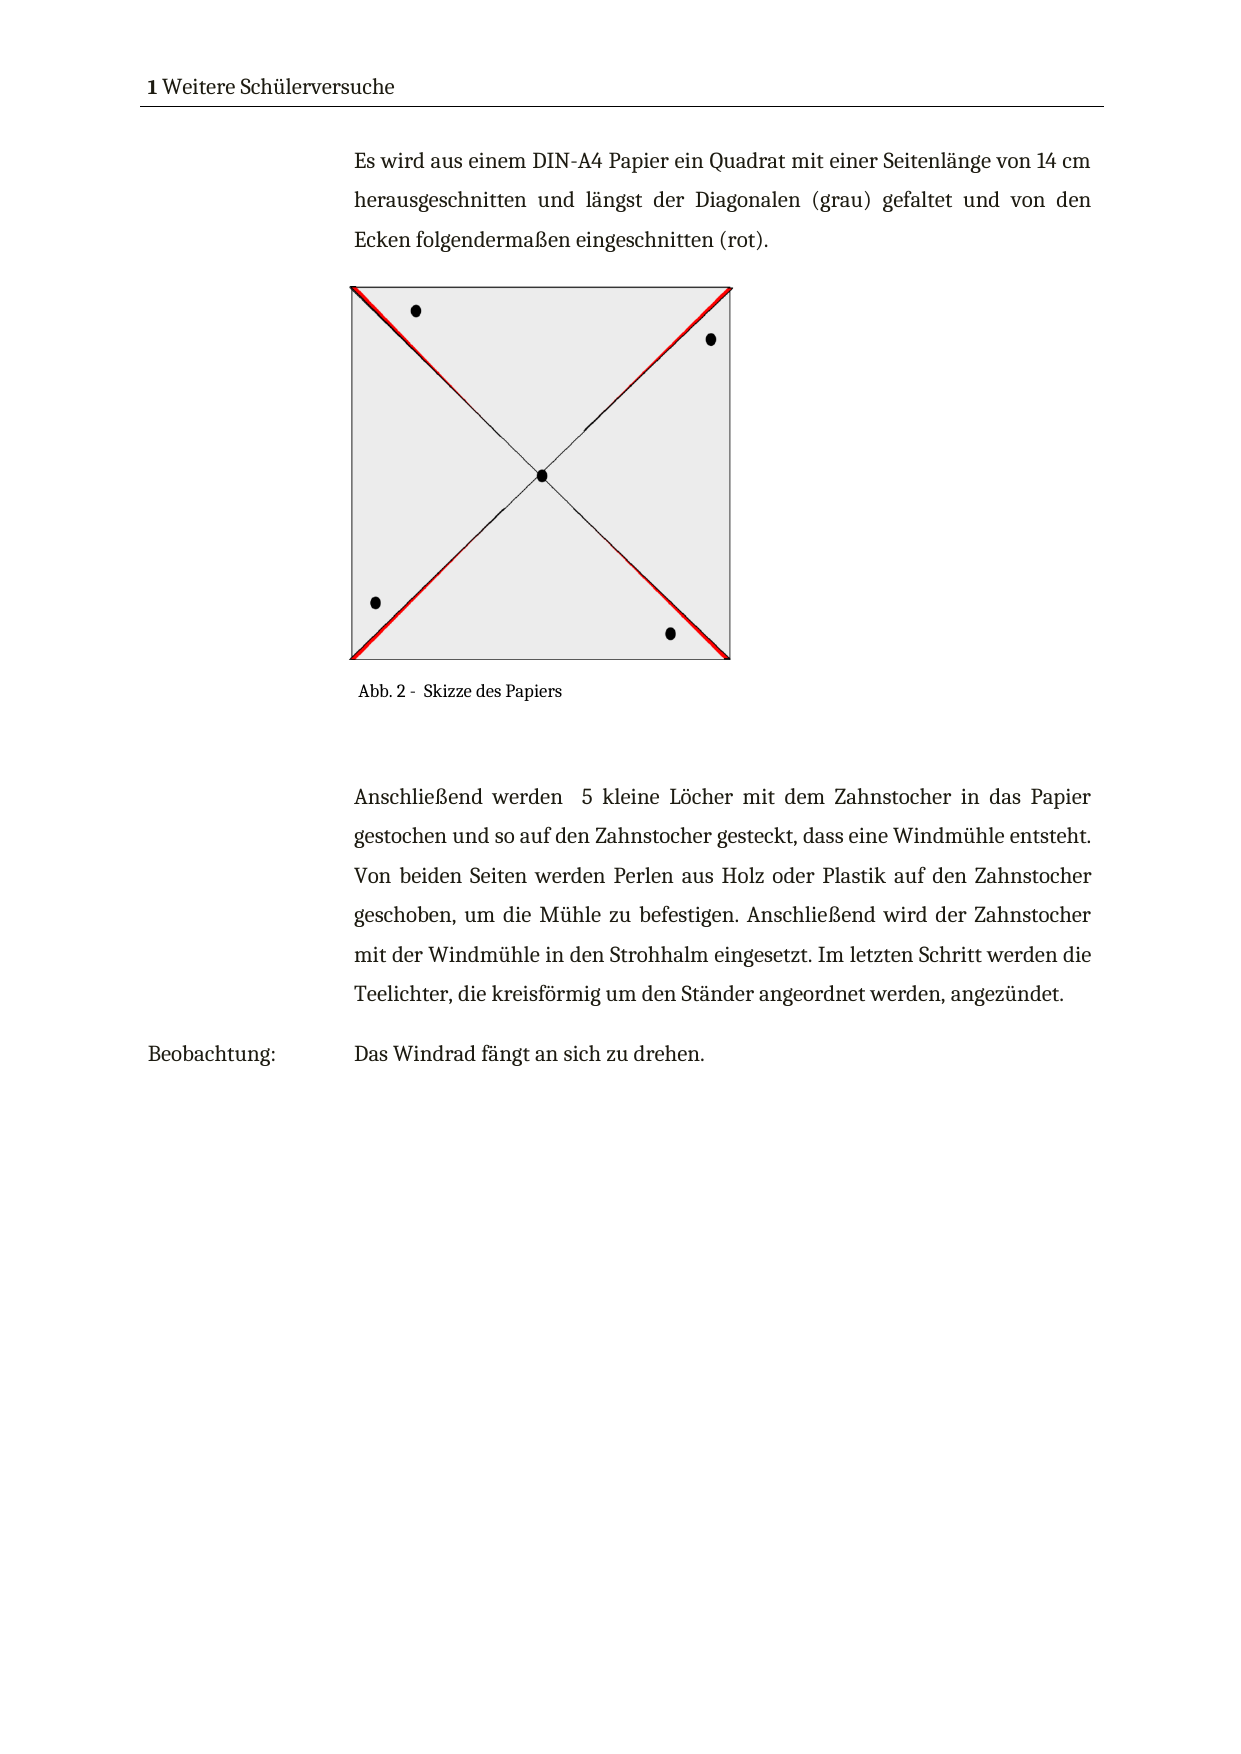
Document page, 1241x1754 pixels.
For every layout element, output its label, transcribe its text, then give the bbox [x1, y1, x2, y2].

text Abb. 2 - Skizze des Papiers [280, 681, 1093, 702]
text Anschließend werden 5 kleine Löcher mit dem Zahnstocher in das Papier gestochen und so auf den Zahnstocher gesteckt, dass eine Windmühle entsteht. Von beiden Seiten werden Perlen aus Holz oder Plastik auf den Zahnstocher geschoben, um die Mühle zu befestigen. Anschließend wird der Zahnstocher mit der Windmühle in den Strohhalm eingesetzt. Im letzten Schritt werden die Teelichter, die kreisförmig um den Ständer angeordnet werden, angezündet. [148, 783, 1093, 1007]
text Es wird aus einem DIN-A4 Papier ein Quadrat mit einer Seitenlänge von 14 cm herausgeschnitten und längst der Diagonalen (grau) gefaltet und von den Ecken folgendermaßen eingeschnitten (rot). [148, 148, 1093, 253]
picture [348, 286, 734, 660]
text Beobachtung: Das Windrad fängt an sich zu drehen. [148, 1041, 1093, 1068]
